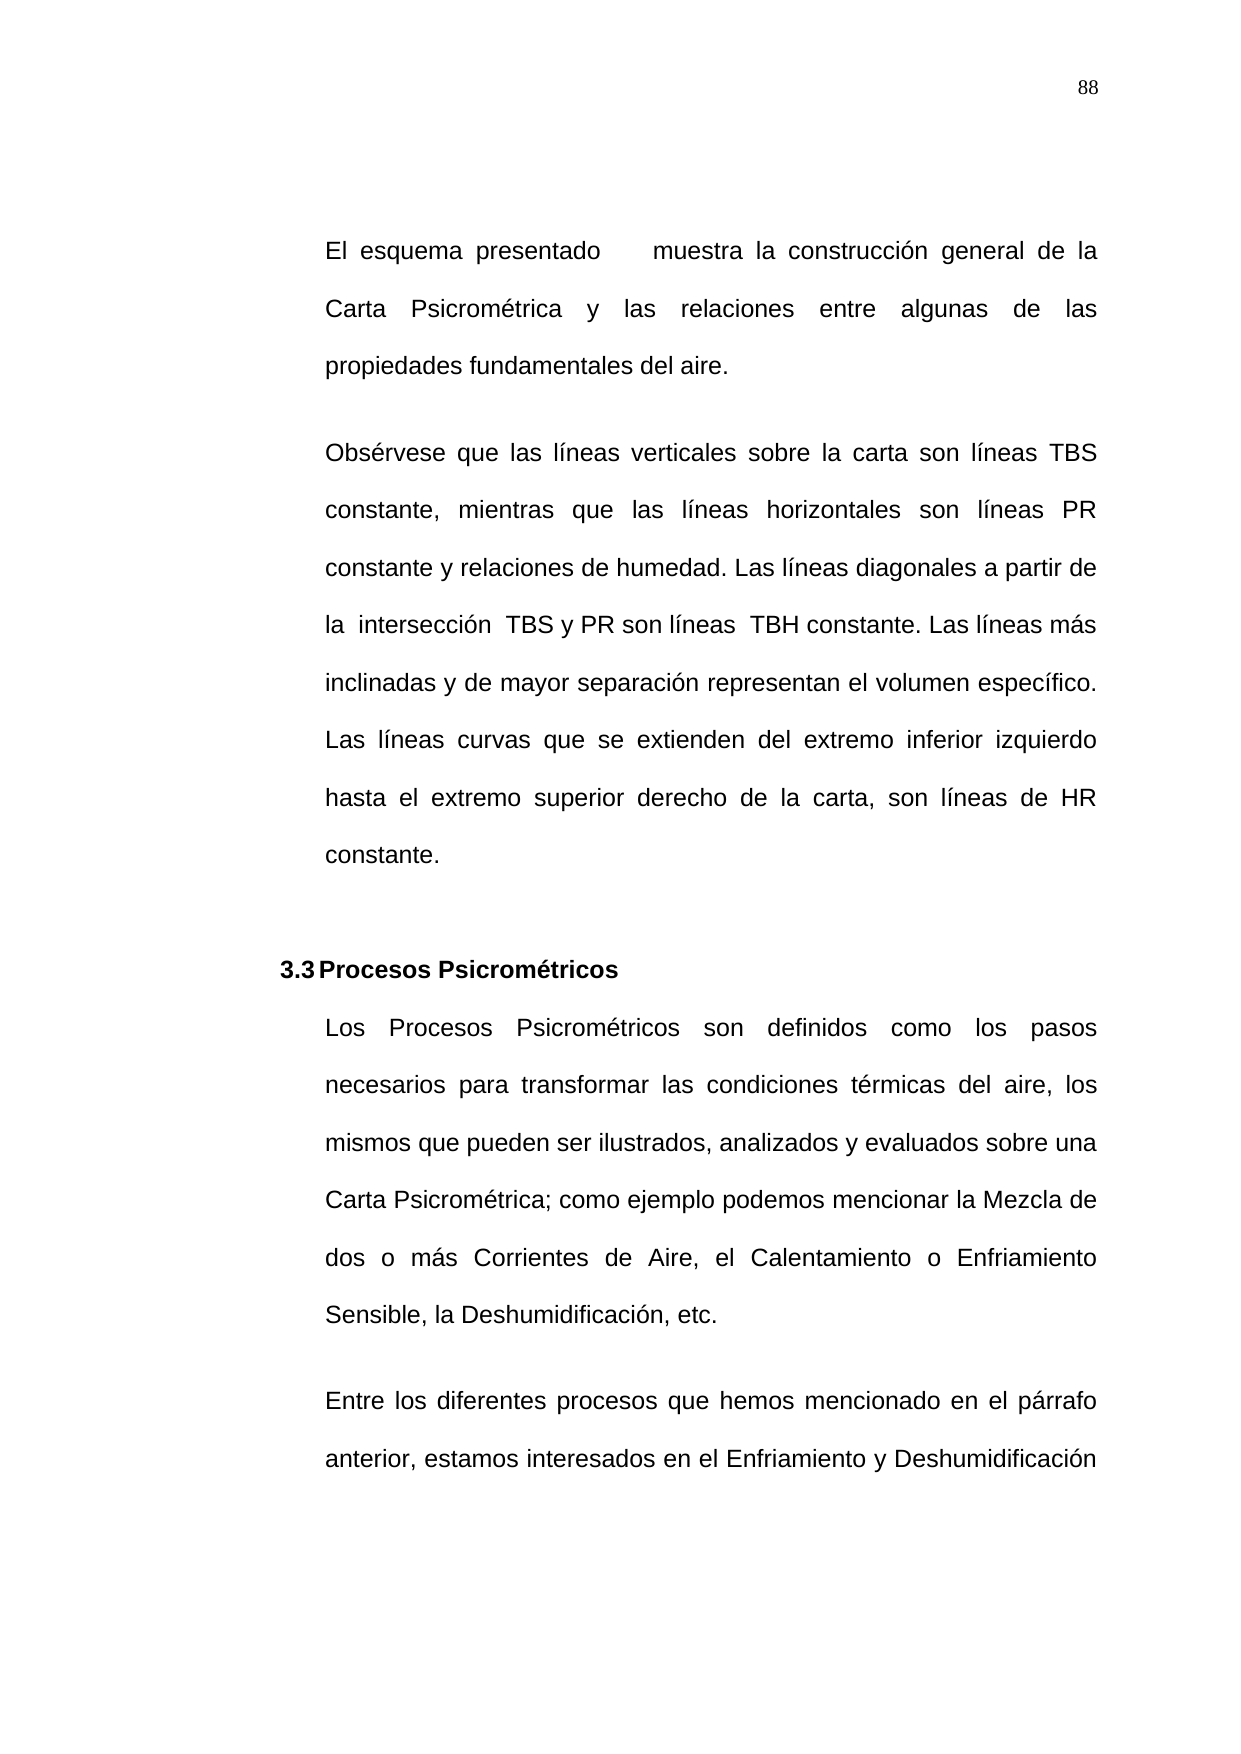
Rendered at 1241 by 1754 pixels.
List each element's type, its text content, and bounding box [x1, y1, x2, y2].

text Obsérvese que las líneas verticales sobre la carta son líneas TBS constante, mientras que las líneas horizontales son líneas PR constante y relaciones de humedad. Las líneas diagonales a partir de la intersección TBS y PR son líneas TBH constante. Las líneas más inclinadas y de mayor separación representan el volumen específico. Las líneas curvas que se extienden del extremo inferior izquierdo hasta el extremo superior derecho de la carta, son líneas de HR constante. [325, 437, 1098, 869]
text El esquema presentado muestra la construcción general de y las relaciones entre algunas de las propiedades fundamentales del aire. [325, 236, 1098, 380]
list Procesos Psicrométricos [280, 955, 1098, 984]
text Los Procesos Psicrométricos son definidos como los pasos necesarios para transformar las condiciones térmicas del aire, los mismos que pueden ser ilustrados, analizados y evaluados sobre una Carta Psicrométrica; como ejemplo podemos mencionar de dos o más Corrientes de Aire, el Calentamiento o Enfriamiento Sensible, la Deshumidificación, etc. [325, 1012, 1098, 1329]
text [325, 1386, 1098, 1472]
